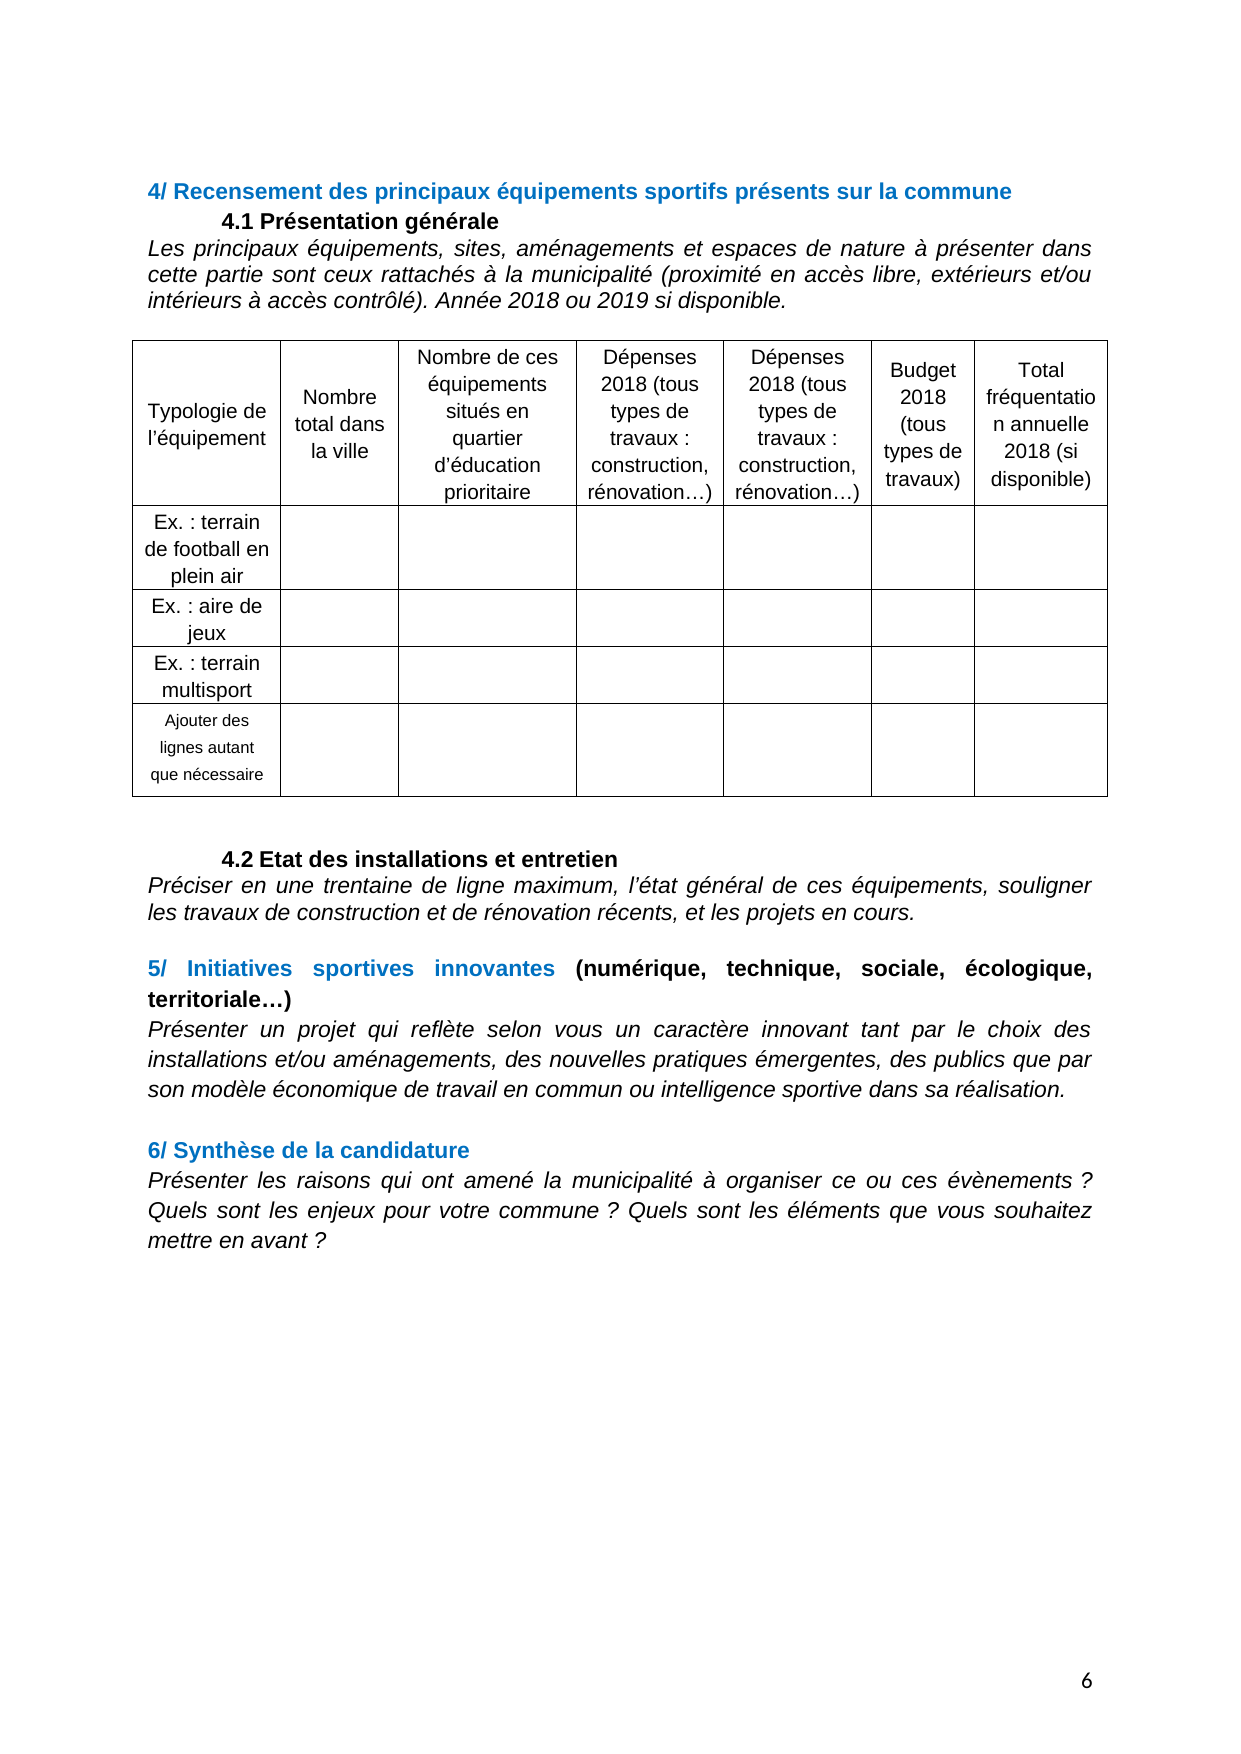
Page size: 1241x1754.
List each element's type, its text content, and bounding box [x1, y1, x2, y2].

text 4/ Recensement des principaux équipements sportifs présents sur la commune [148, 178, 1092, 204]
text 6/ Synthèse de la candidature [148, 1137, 1092, 1163]
table_cell [281, 590, 398, 646]
table_cell [872, 704, 974, 796]
table_cell [724, 647, 871, 702]
table_header Dépenses 2018 (tous types de travaux : construction, rénovation…) [724, 341, 871, 505]
table_cell [399, 506, 576, 589]
table_cell [872, 647, 974, 702]
table_cell [975, 647, 1107, 702]
table_header Total fréquentation annuelle 2018 (si disponible) [975, 341, 1107, 505]
table_header Typologie de l’équipement [133, 341, 280, 505]
table_header Budget 2018 (tous types de travaux) [872, 341, 974, 505]
table_cell [724, 506, 871, 589]
list Etat des installations et entretien [221, 846, 1092, 872]
table_cell Ajouter des lignes autant que nécessaire [133, 704, 280, 796]
text Présenter un projet qui reflète selon vous un caractère innovant tant par le choix des installations et/ou aménagements, des nouvelles pratiques émergentes, des publics que par son modèle économique de travail en commun ou intelligence sportive dans sa réalisation. [148, 1016, 1092, 1103]
table_cell [872, 506, 974, 589]
table_cell [281, 704, 398, 796]
table_cell [399, 647, 576, 702]
text Les principaux équipements, sites, aménagements et espaces de nature à présenter dans cette partie sont ceux rattachés à la municipalité (proximité en accès libre, extérieurs et/ou intérieurs à accès contrôlé). Année 2018 ou 2019 si disponible. [148, 234, 1092, 313]
table_cell [975, 704, 1107, 796]
table_cell [577, 590, 723, 646]
table_cell [724, 704, 871, 796]
table_cell Ex. : terrain de football en plein air [133, 506, 280, 589]
table_cell Ex. : terrain multisport [133, 647, 280, 702]
table_cell [975, 590, 1107, 646]
table_cell [281, 506, 398, 589]
table_cell Ex. : aire de jeux [133, 590, 280, 646]
table_cell [399, 590, 576, 646]
table_cell [975, 506, 1107, 589]
text Préciser en une trentaine de ligne maximum, l’état général de ces équipements, souligner les travaux de construction et de rénovation récents, et les projets en cours. [148, 872, 1092, 925]
table_header Nombre de ces équipements situés en quartier d’éducation prioritaire [399, 341, 576, 505]
text 4.1 Présentation générale [148, 208, 1092, 234]
table_cell [577, 506, 723, 589]
table_header Nombre total dans la ville [281, 341, 398, 505]
table_cell [872, 590, 974, 646]
text 5/ Initiatives sportives innovantes (numérique, technique, sociale, écologique, territoriale…) [148, 955, 1092, 1012]
table_cell [724, 590, 871, 646]
table_cell [399, 704, 576, 796]
table_cell [577, 704, 723, 796]
table_cell [281, 647, 398, 702]
text Présenter les raisons qui ont amené la municipalité à organiser ce ou ces évènements ? Quels sont les enjeux pour votre commune ? Quels sont les éléments que vous souhaitez mettre en avant ? [148, 1167, 1092, 1254]
table_cell [577, 647, 723, 702]
table_header Dépenses 2018 (tous types de travaux : construction, rénovation…) [577, 341, 723, 505]
